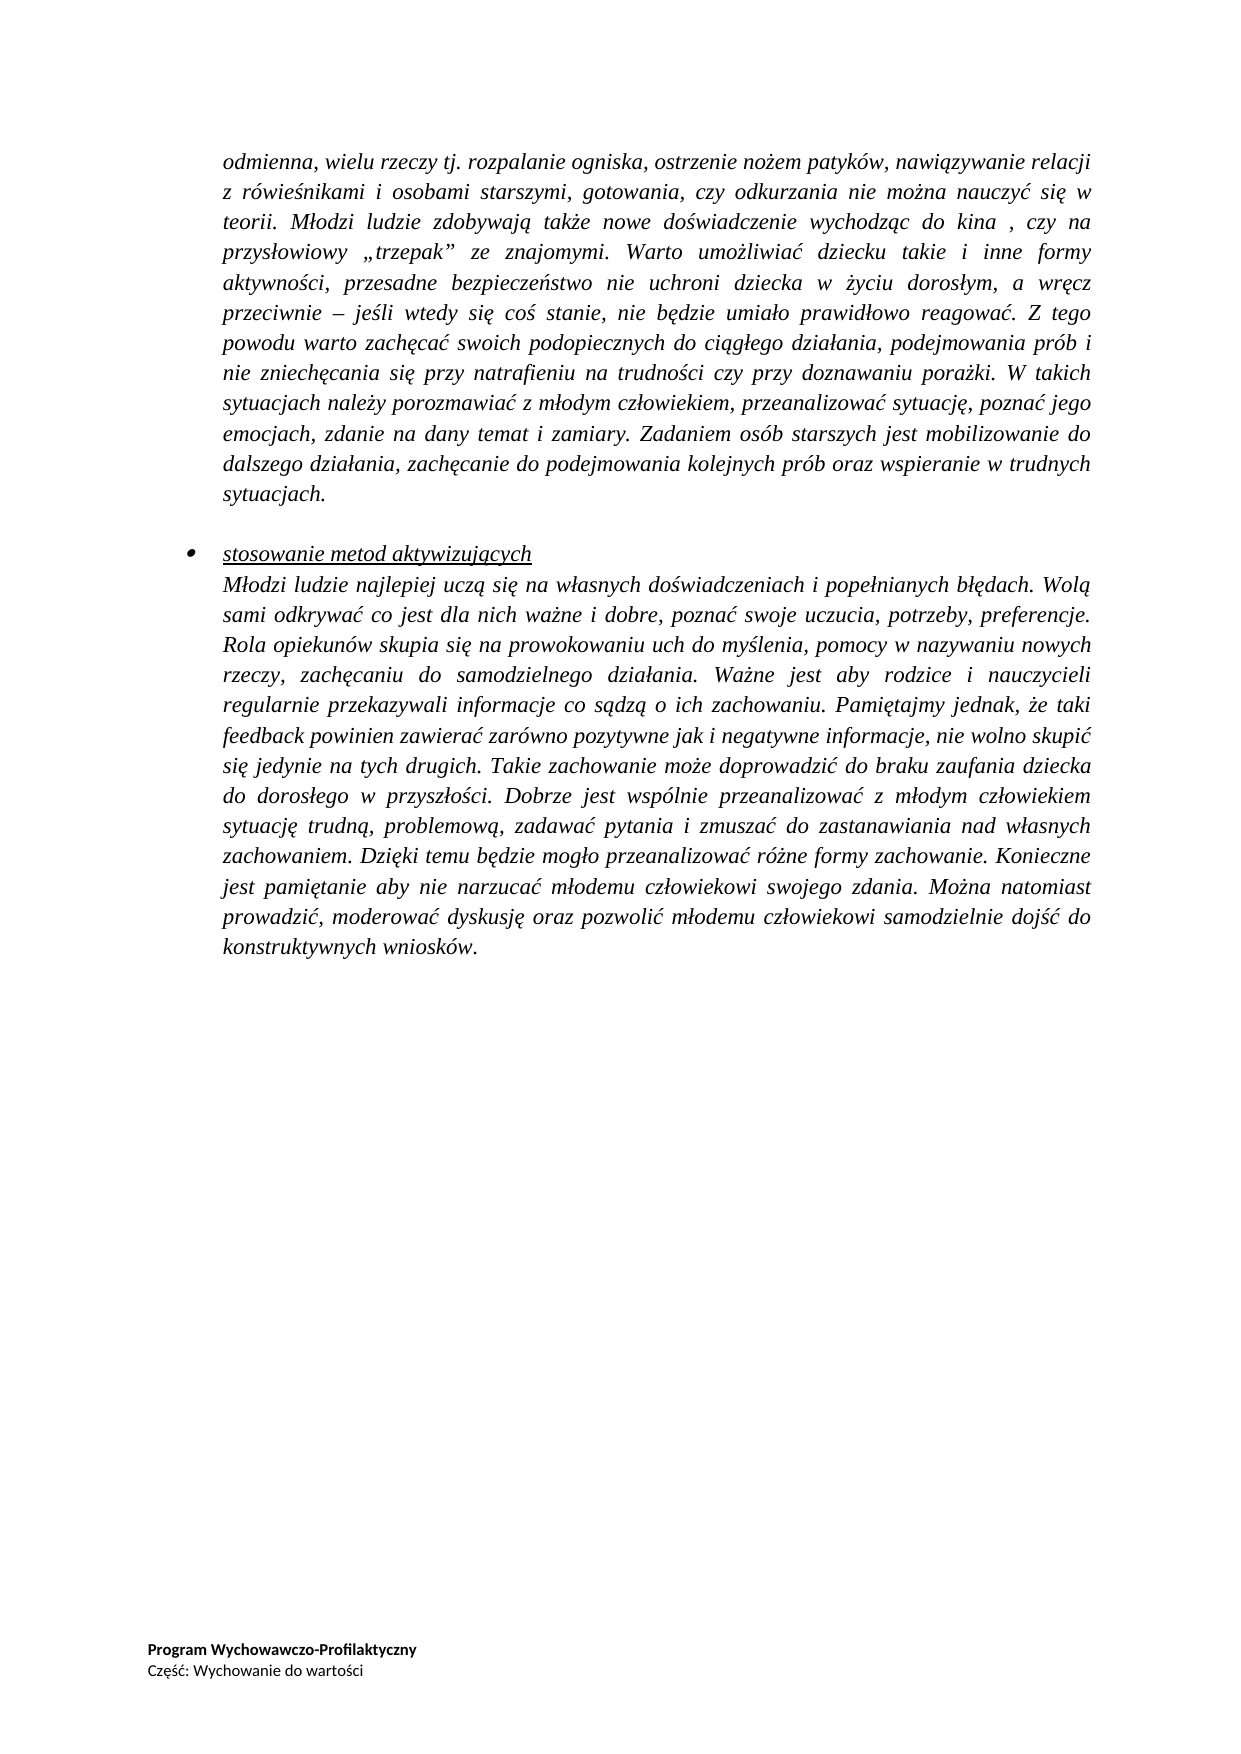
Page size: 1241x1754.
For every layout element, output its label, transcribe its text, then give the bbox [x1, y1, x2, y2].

list Młodzi ludzie najlepiej uczą się na własnych doświadczeniach i popełnianych błędach. Wolą sami odkrywać co jest dla nich ważne i dobre, poznać swoje uczucia, potrzeby, preferencje. Rola opiekunów skupia się na prowokowaniu uch do myślenia, pomocy w nazywaniu nowych rzeczy, zachęcaniu do samodzielnego działania. Ważne jest aby rodzice i nauczycieli regularnie przekazywali informacje co sądzą o ich zachowaniu. Pamiętajmy jednak, że taki feedback powinien zawierać zarówno pozytywne jak i negatywne informacje, nie wolno skupić się jedynie na tych drugich. Takie zachowanie może doprowadzić do braku zaufania dziecka do dorosłego w przyszłości. Dobrze jest wspólnie przeanalizować z młodym człowiekiem sytuację trudną, problemową, zadawać pytania i zmuszać do zastanawiania nad własnych zachowaniem. Dzięki temu będzie mogło przeanalizować różne formy zachowanie. Konieczne jest pamiętanie aby nie narzucać młodemu człowiekowi swojego zdania. Można natomiast prowadzić, moderować dyskusję oraz pozwolić młodemu człowiekowi samodzielnie dojść do konstruktywnych wniosków. [223, 571, 1092, 959]
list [223, 148, 1092, 506]
list stosowanie metod aktywizujących [185, 540, 1092, 567]
